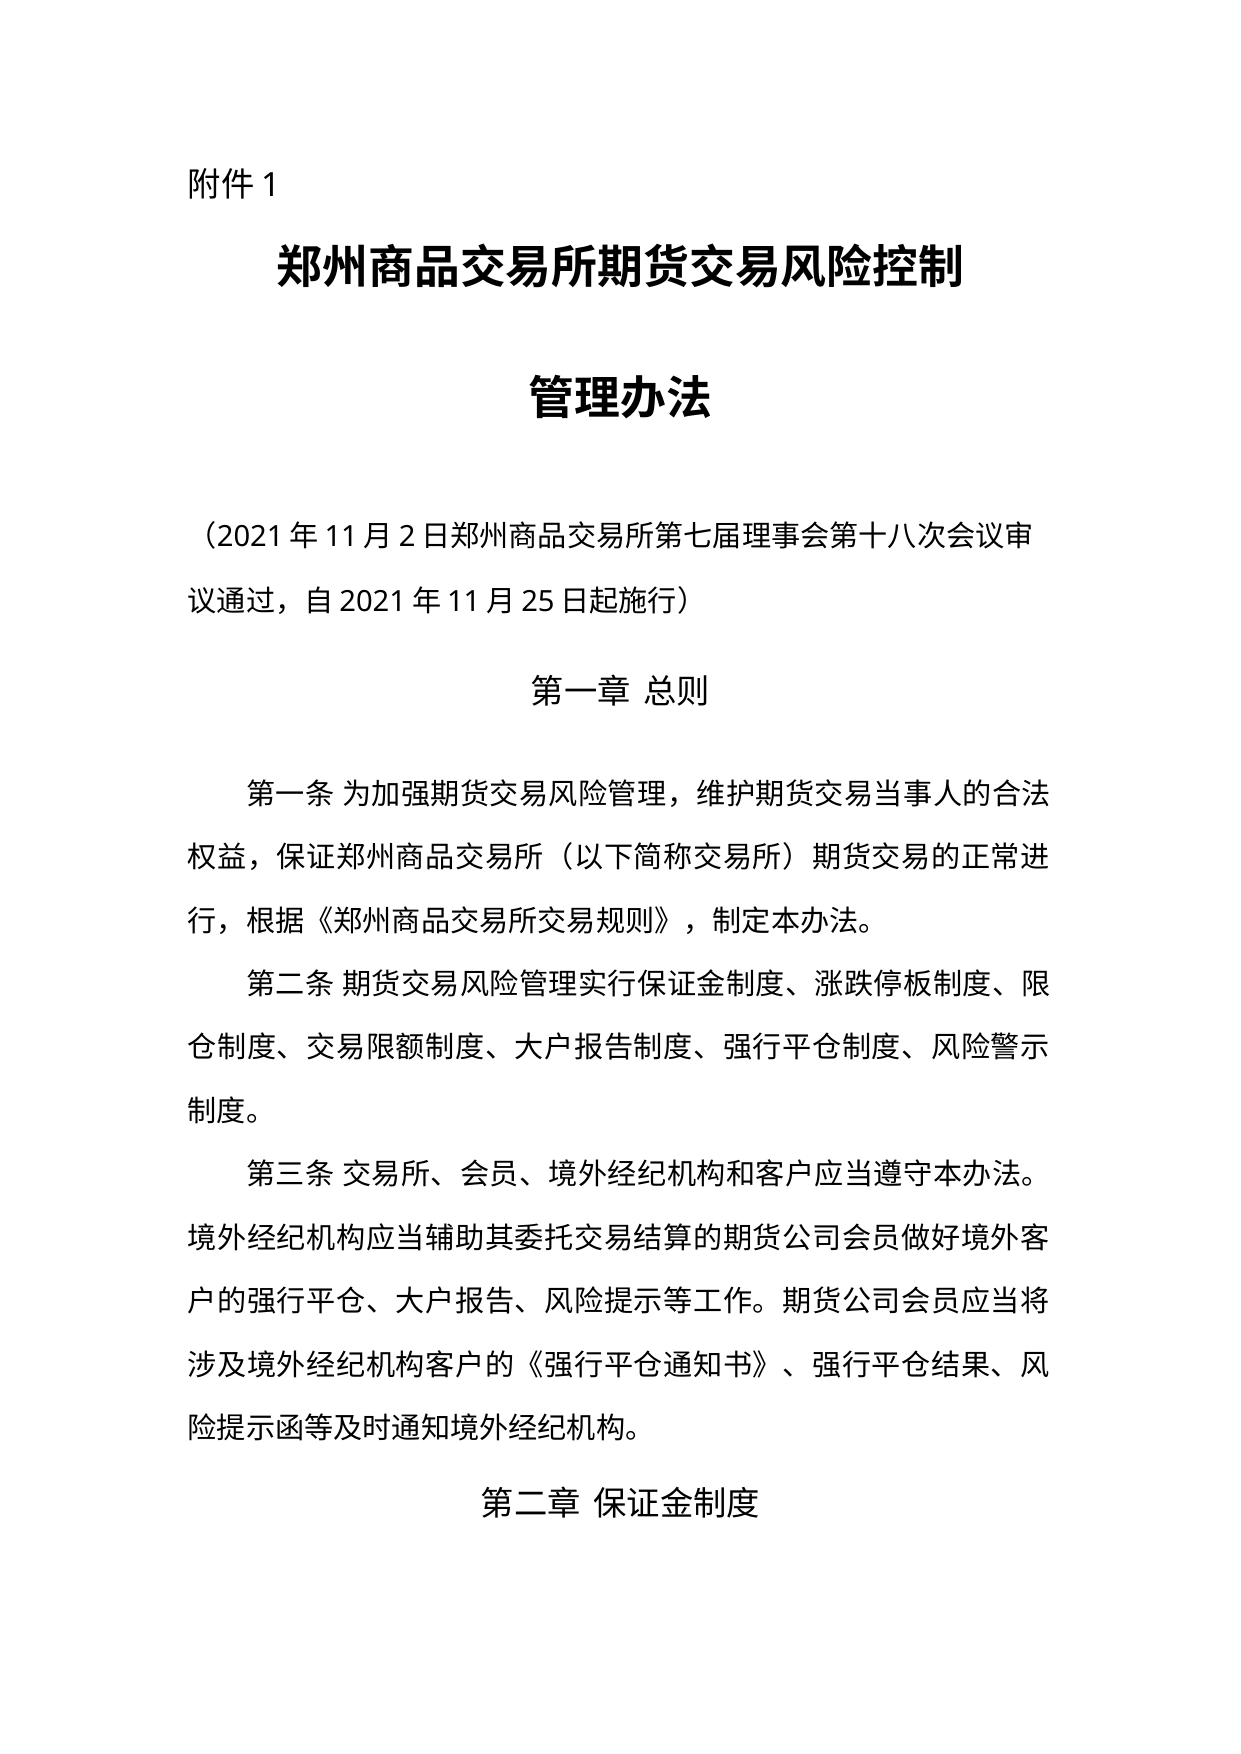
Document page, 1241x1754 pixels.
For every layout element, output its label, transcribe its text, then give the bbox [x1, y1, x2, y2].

text 郑州商品交易所期货交易风险控制 [187, 215, 1053, 312]
text （2021年11月2日郑州商品交易所第七届理事会第十八次会议审议通过，自2021年11月25日起施行） [187, 501, 1053, 631]
list 保证金制度 [187, 1468, 1053, 1533]
text 第三条 交易所、会员、境外经纪机构和客户应当遵守本办法。境外经纪机构应当辅助其委托交易结算的期货公司会员做好境外客户的强行平仓、大户报告、风险提示等工作。期货公司会员应当将涉及境外经纪机构客户的《强行平仓通知书》、强行平仓结果、风险提示函等及时通知境外经纪机构。 [187, 1151, 1053, 1447]
text 附件1 [187, 150, 1053, 215]
text 第一条 为加强期货交易风险管理，维护期货交易当事人的合法权益，保证郑州商品交易所（以下简称交易所）期货交易的正常进行，根据《郑州商品交易所交易规则》，制定本办法。 [187, 770, 1053, 939]
list 总则 [187, 656, 1053, 721]
text 管理办法 [187, 346, 1053, 443]
text 第二条 期货交易风险管理实行保证金制度、涨跌停板制度、限仓制度、交易限额制度、大户报告制度、强行平仓制度、风险警示制度。 [187, 961, 1053, 1130]
